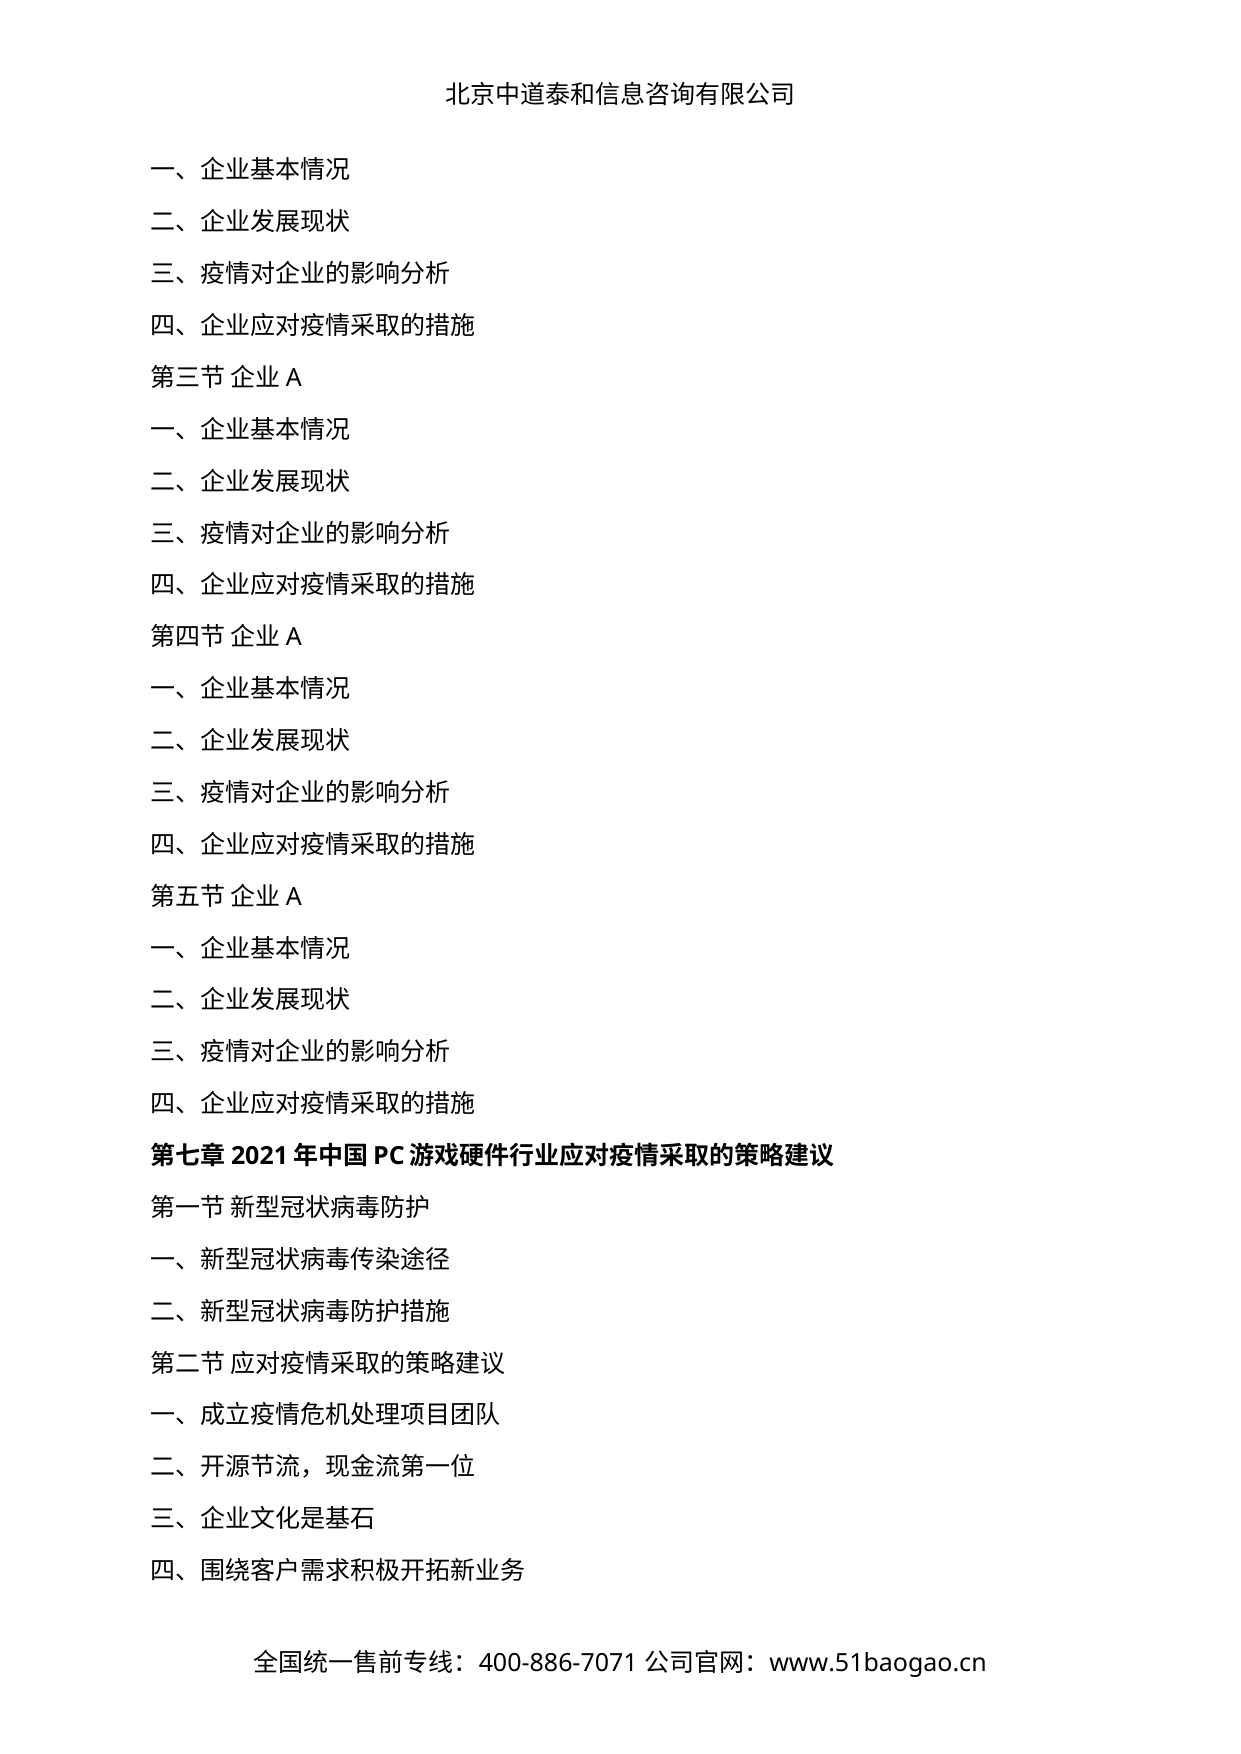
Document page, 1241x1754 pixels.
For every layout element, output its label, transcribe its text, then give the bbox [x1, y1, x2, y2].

text 三、疫情对企业的影响分析 [150, 513, 1090, 549]
text 第一节 新型冠状病毒防护 [150, 1187, 1090, 1224]
text 二、新型冠状病毒防护措施 [150, 1291, 1090, 1327]
text 四、企业应对疫情采取的措施 [150, 1084, 1090, 1120]
text 三、企业文化是基石 [150, 1499, 1090, 1535]
text 三、疫情对企业的影响分析 [150, 254, 1090, 290]
text 四、企业应对疫情采取的措施 [150, 824, 1090, 861]
text 第三节 企业A [150, 357, 1090, 394]
text 二、企业发展现状 [150, 202, 1090, 238]
text 一、企业基本情况 [150, 669, 1090, 705]
text 三、疫情对企业的影响分析 [150, 772, 1090, 809]
text 四、企业应对疫情采取的措施 [150, 306, 1090, 342]
text 一、新型冠状病毒传染途径 [150, 1239, 1090, 1276]
text 一、企业基本情况 [150, 409, 1090, 446]
text 第四节 企业A [150, 617, 1090, 653]
text 一、企业基本情况 [150, 928, 1090, 964]
text 二、企业发展现状 [150, 980, 1090, 1016]
text 第二节 应对疫情采取的策略建议 [150, 1343, 1090, 1379]
text 一、成立疫情危机处理项目团队 [150, 1395, 1090, 1431]
text 第五节 企业A [150, 876, 1090, 912]
text 二、开源节流，现金流第一位 [150, 1447, 1090, 1483]
text 四、围绕客户需求积极开拓新业务 [150, 1551, 1090, 1587]
text 二、企业发展现状 [150, 721, 1090, 757]
text 三、疫情对企业的影响分析 [150, 1032, 1090, 1068]
text 四、企业应对疫情采取的措施 [150, 565, 1090, 601]
text 一、企业基本情况 [150, 150, 1090, 186]
text 二、企业发展现状 [150, 461, 1090, 497]
text 第七章 2021年中国PC游戏硬件行业应对疫情采取的策略建议 [150, 1136, 1090, 1172]
